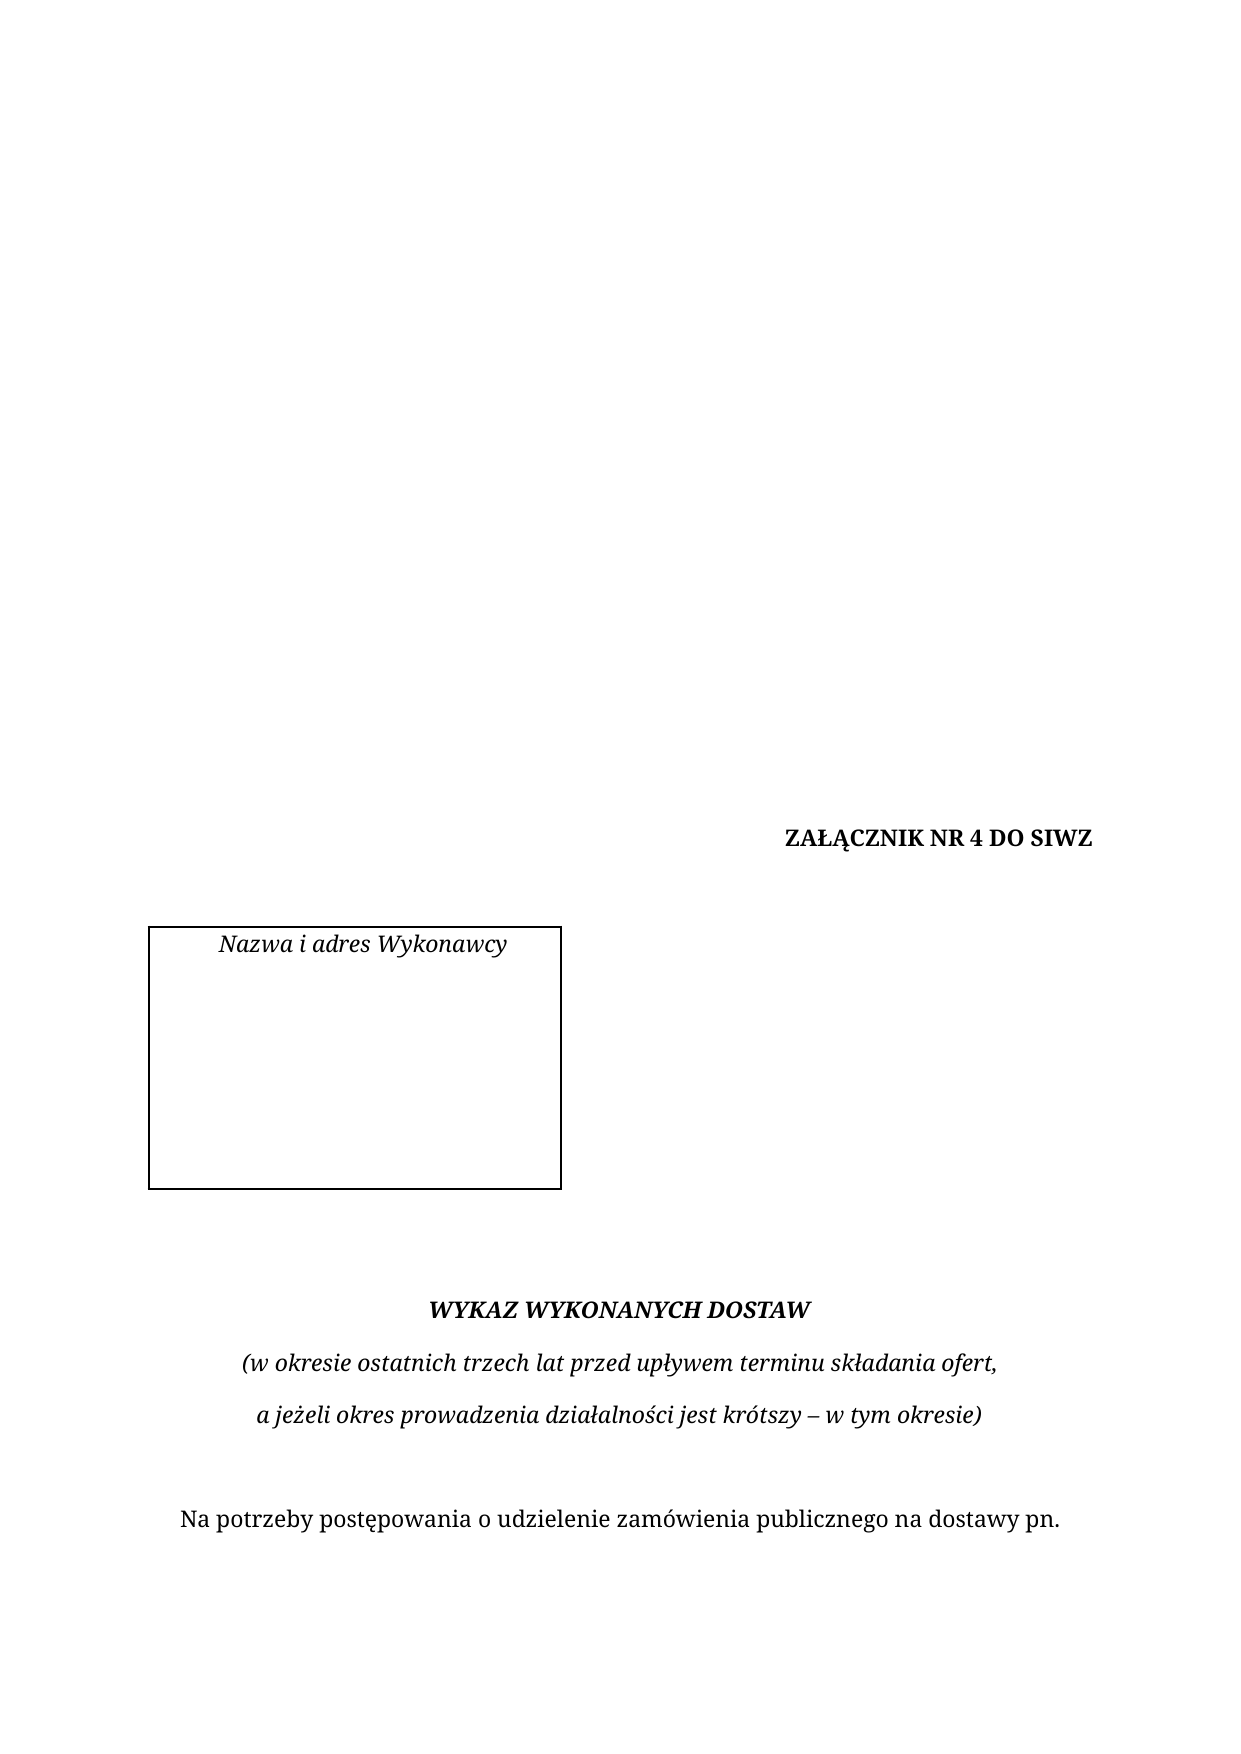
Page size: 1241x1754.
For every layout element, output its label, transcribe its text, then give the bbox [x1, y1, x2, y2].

text WYKAZ WYKONANYCH DOSTAW [148, 1294, 1093, 1326]
text Na potrzeby postępowania o udzielenie zamówienia publicznego na dostawy pn. [148, 1503, 1093, 1534]
table_header Nazwa i adres Wykonawcy [150, 928, 560, 1188]
text (w okresie ostatnich trzech lat przed upływem terminu składania ofert, [148, 1346, 1093, 1378]
text a jeżeli okres prowadzenia działalności jest krótszy – w tym okresie) [148, 1398, 1093, 1430]
text ZAŁĄCZNIK NR 4 DO SIWZ [148, 821, 1093, 853]
